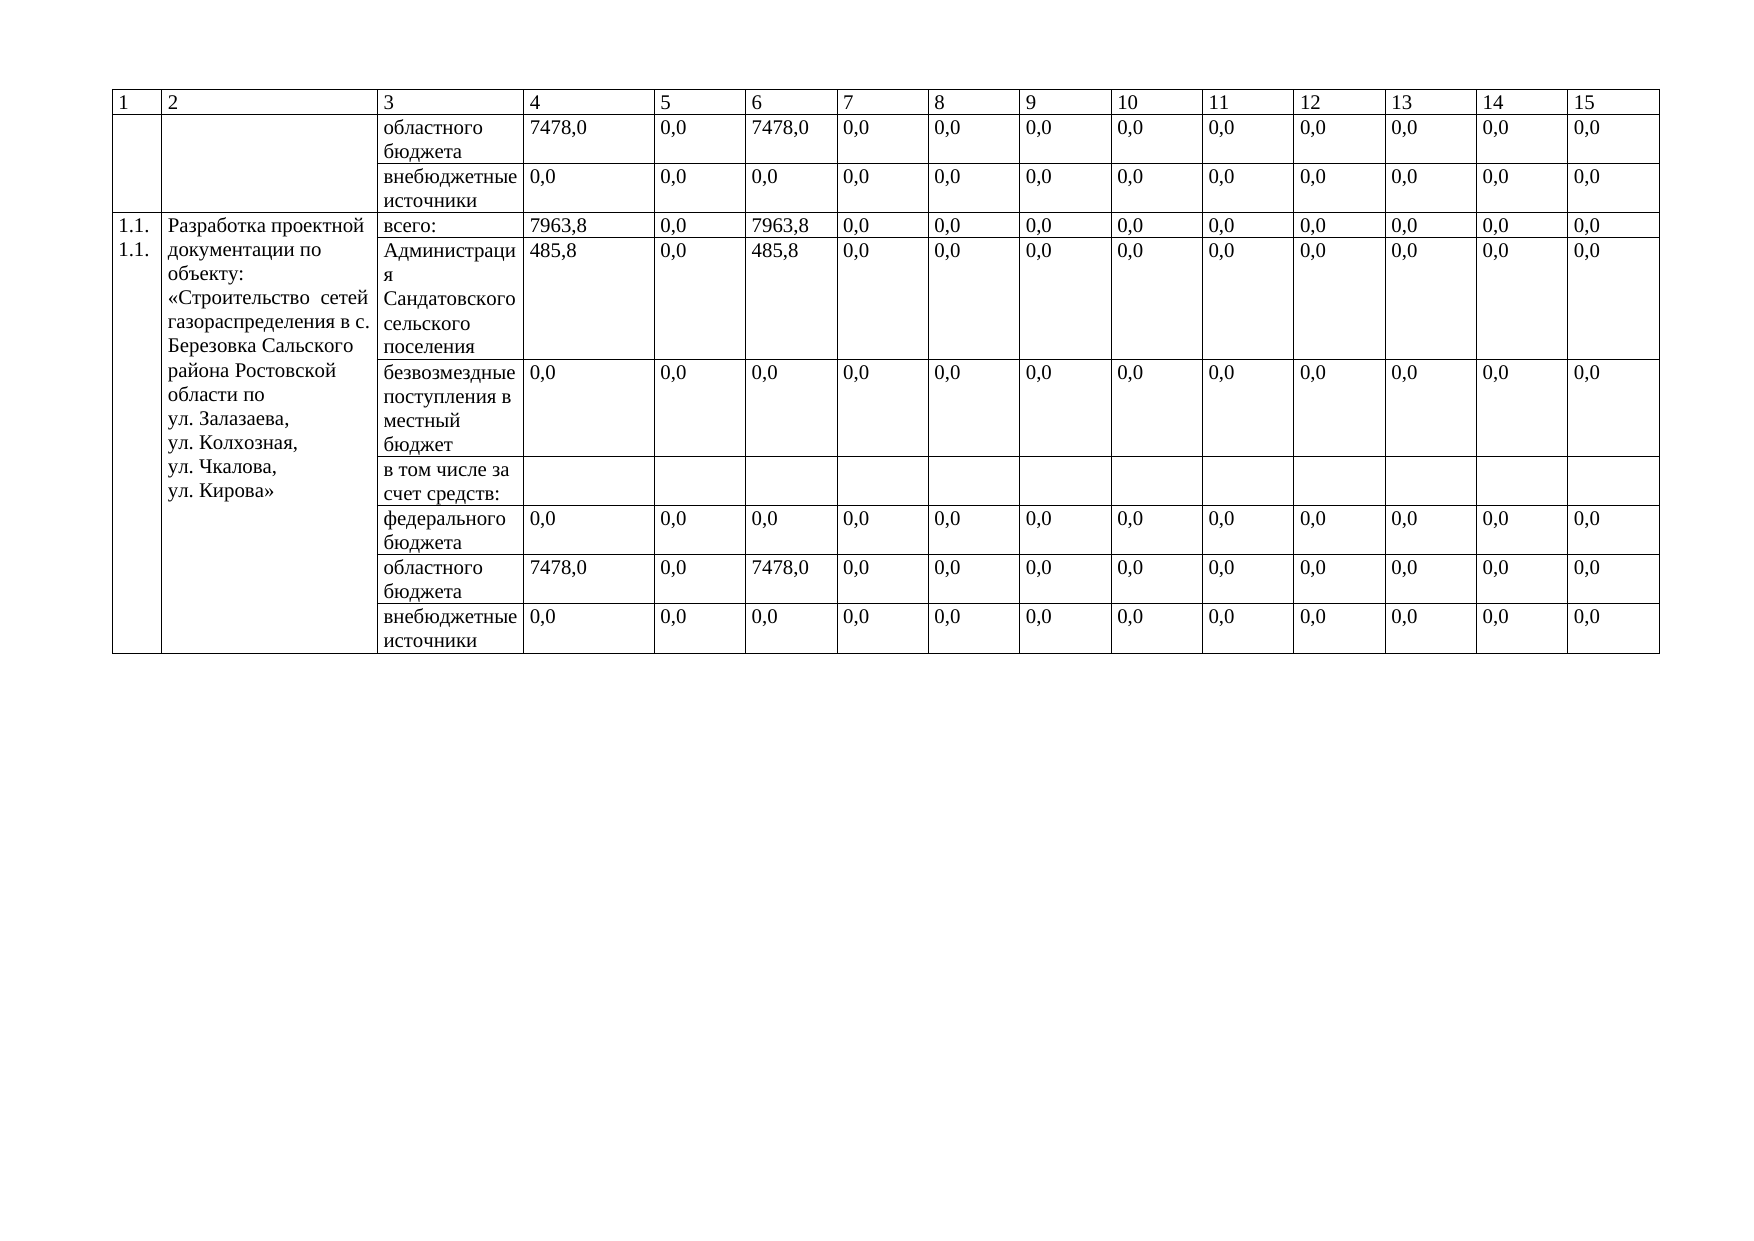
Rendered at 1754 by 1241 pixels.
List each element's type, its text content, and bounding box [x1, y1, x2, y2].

table_cell [838, 457, 928, 505]
table_cell [1203, 457, 1293, 505]
table_cell 0,0 [1294, 506, 1385, 554]
table_cell 0,0 [1568, 604, 1659, 652]
table_cell [1294, 457, 1385, 505]
table_cell 0,0 [1568, 164, 1659, 212]
table_cell 7478,0 [746, 555, 837, 603]
table_header 3 [378, 90, 523, 114]
table_cell 0,0 [1568, 555, 1659, 603]
table_cell 0,0 [838, 604, 928, 652]
table_cell безвозмездные поступления в местный бюджет [378, 360, 523, 456]
table_cell 0,0 [929, 604, 1019, 652]
table_cell 0,0 [1112, 555, 1202, 603]
table_cell 0,0 [1477, 604, 1567, 652]
table_cell 0,0 [655, 238, 745, 358]
table_cell 0,0 [1477, 115, 1567, 163]
table_header 8 [929, 90, 1019, 114]
table_cell 0,0 [1020, 238, 1111, 358]
table_header 7 [838, 90, 928, 114]
table_cell [1477, 457, 1567, 505]
table_cell 0,0 [1294, 555, 1385, 603]
table_cell 0,0 [838, 238, 928, 358]
table_cell Администрация Сандатовского сельского поселения [378, 238, 523, 358]
table_cell 0,0 [838, 555, 928, 603]
table_cell Разработка проектной документации по объекту: «Строительство сетей газораспределения в с. Березовка Сальского района Ростовской области по ул. Залазаева, ул. Колхозная, ул. Чкалова, ул. Кирова» [162, 213, 377, 652]
table_cell 0,0 [1112, 115, 1202, 163]
table_cell областного бюджета [378, 555, 523, 603]
table_cell 0,0 [746, 360, 837, 456]
table_cell 0,0 [655, 604, 745, 652]
table_cell [524, 457, 654, 505]
table_cell 0,0 [838, 115, 928, 163]
table_cell [746, 457, 837, 505]
table_cell [1020, 457, 1111, 505]
table_cell 0,0 [1203, 115, 1293, 163]
table_cell 0,0 [929, 164, 1019, 212]
table_header 9 [1020, 90, 1111, 114]
table_header 14 [1477, 90, 1567, 114]
table_cell внебюджетные источники [378, 604, 523, 652]
table_cell 0,0 [1203, 506, 1293, 554]
table_cell 0,0 [1112, 164, 1202, 212]
table_header 12 [1294, 90, 1385, 114]
table_cell 0,0 [1386, 555, 1476, 603]
table_cell 0,0 [1386, 115, 1476, 163]
table_cell 0,0 [929, 360, 1019, 456]
table_cell 0,0 [1203, 238, 1293, 358]
table_cell 0,0 [655, 506, 745, 554]
table_cell 0,0 [1294, 213, 1385, 237]
table_cell 0,0 [1294, 238, 1385, 358]
table_cell 0,0 [1386, 604, 1476, 652]
table_cell 0,0 [1203, 213, 1293, 237]
table_cell [1386, 457, 1476, 505]
table_cell 0,0 [1386, 164, 1476, 212]
table_cell [929, 457, 1019, 505]
table_cell 0,0 [1568, 238, 1659, 358]
table_cell 0,0 [1568, 506, 1659, 554]
table_cell 0,0 [1294, 360, 1385, 456]
table_cell 0,0 [524, 506, 654, 554]
table_header 1 [113, 90, 161, 114]
table_cell 0,0 [1020, 164, 1111, 212]
table_cell 0,0 [929, 238, 1019, 358]
table_cell 1.1.1.1. [113, 213, 161, 652]
table_cell в том числе за счет средств: [378, 457, 523, 505]
table_cell 0,0 [1112, 360, 1202, 456]
table_cell внебюджетные источники [378, 164, 523, 212]
table_cell 0,0 [1477, 360, 1567, 456]
table_cell 0,0 [1386, 238, 1476, 358]
table_header 4 [524, 90, 654, 114]
table_cell 0,0 [1386, 360, 1476, 456]
table_cell 0,0 [1020, 115, 1111, 163]
table_cell 0,0 [1477, 213, 1567, 237]
table_cell 0,0 [1112, 506, 1202, 554]
table_cell 0,0 [524, 604, 654, 652]
table_cell 0,0 [838, 360, 928, 456]
table_cell [1112, 457, 1202, 505]
table_cell 0,0 [1203, 360, 1293, 456]
table_cell 0,0 [1477, 164, 1567, 212]
table_cell 0,0 [1020, 360, 1111, 456]
table_cell 0,0 [746, 506, 837, 554]
table_cell 0,0 [655, 213, 745, 237]
table_cell 0,0 [1294, 164, 1385, 212]
table_cell 0,0 [929, 213, 1019, 237]
table_header 6 [746, 90, 837, 114]
table_cell 0,0 [655, 115, 745, 163]
table_header 13 [1386, 90, 1476, 114]
table_cell 0,0 [746, 164, 837, 212]
table_cell 7963,8 [746, 213, 837, 237]
table_cell 0,0 [1568, 115, 1659, 163]
table_cell 0,0 [1203, 604, 1293, 652]
table_cell 0,0 [1112, 604, 1202, 652]
table_cell 0,0 [838, 506, 928, 554]
table_cell областного бюджета [378, 115, 523, 163]
table_cell 0,0 [929, 115, 1019, 163]
table_cell 0,0 [655, 555, 745, 603]
table_cell 0,0 [1477, 555, 1567, 603]
table_cell 0,0 [746, 604, 837, 652]
table_cell 0,0 [929, 555, 1019, 603]
table_cell 7478,0 [746, 115, 837, 163]
table_header 10 [1112, 90, 1202, 114]
table_header 5 [655, 90, 745, 114]
table_cell 7478,0 [524, 555, 654, 603]
table_cell 0,0 [655, 360, 745, 456]
table_header 15 [1568, 90, 1659, 114]
table_cell 0,0 [1294, 115, 1385, 163]
table_cell 7963,8 [524, 213, 654, 237]
table_cell 0,0 [1294, 604, 1385, 652]
table_header 11 [1203, 90, 1293, 114]
table_cell 0,0 [1020, 555, 1111, 603]
table_cell 0,0 [1477, 238, 1567, 358]
table_header 2 [162, 90, 377, 114]
table_cell 0,0 [1477, 506, 1567, 554]
table_cell [655, 457, 745, 505]
table_cell 0,0 [1112, 238, 1202, 358]
table_cell 0,0 [1203, 555, 1293, 603]
table_cell 0,0 [1386, 506, 1476, 554]
table_cell 0,0 [1386, 213, 1476, 237]
table_cell 0,0 [1020, 213, 1111, 237]
table_cell 0,0 [1203, 164, 1293, 212]
table_cell федерального бюджета [378, 506, 523, 554]
table_cell 0,0 [1568, 360, 1659, 456]
table_cell 0,0 [1020, 506, 1111, 554]
table_cell 485,8 [746, 238, 837, 358]
table_cell 0,0 [524, 360, 654, 456]
table_cell 0,0 [655, 164, 745, 212]
table_cell 485,8 [524, 238, 654, 358]
table_cell 0,0 [524, 164, 654, 212]
table_cell всего: [378, 213, 523, 237]
table_cell 0,0 [1020, 604, 1111, 652]
table_cell 0,0 [929, 506, 1019, 554]
table_cell 7478,0 [524, 115, 654, 163]
table_cell 0,0 [1112, 213, 1202, 237]
table_cell 0,0 [838, 213, 928, 237]
table_cell 0,0 [838, 164, 928, 212]
table_cell [1568, 457, 1659, 505]
table_cell 0,0 [1568, 213, 1659, 237]
